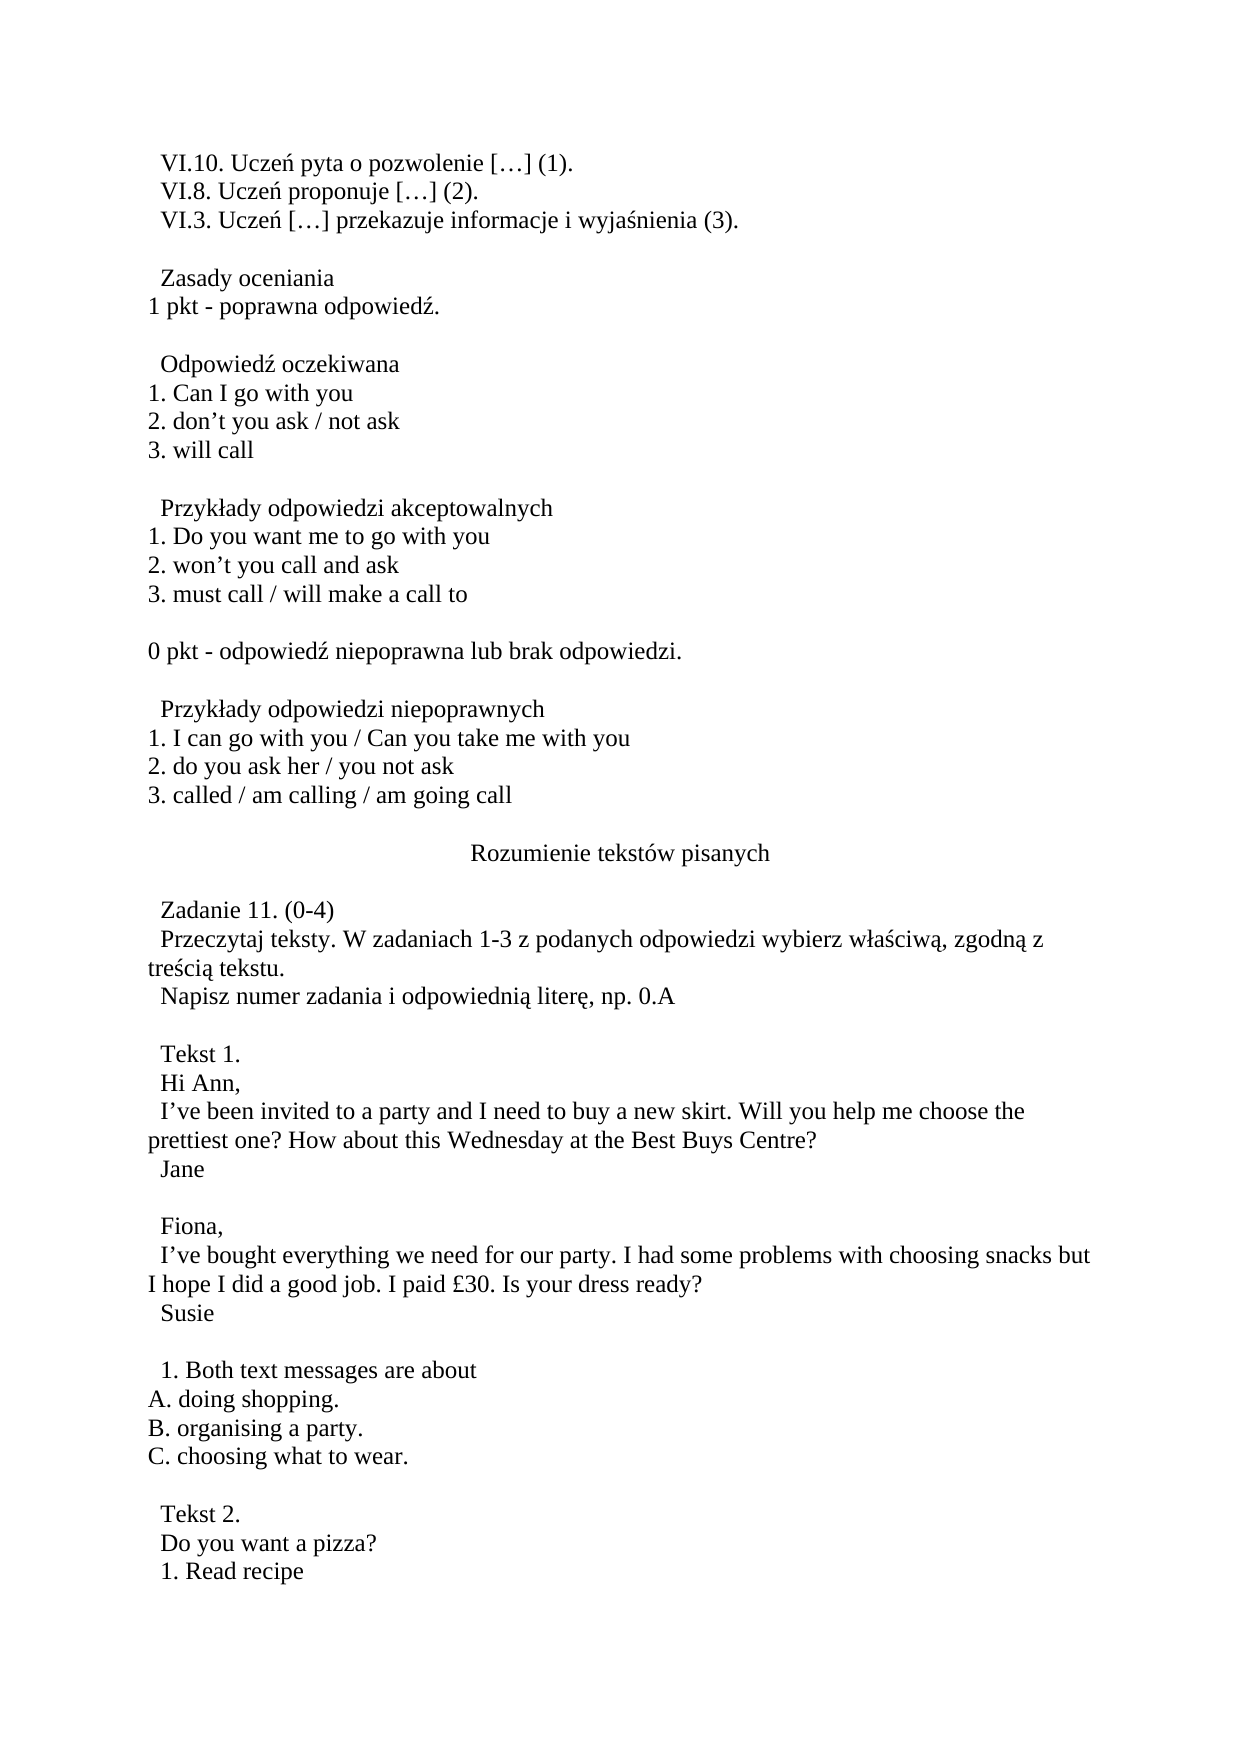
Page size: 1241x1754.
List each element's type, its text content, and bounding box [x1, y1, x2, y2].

text 1. Both text messages are about [148, 1355, 1092, 1384]
text 1. Can I go with you [148, 378, 1092, 406]
text Rozumienie tekstów pisanych [148, 838, 1092, 866]
text Do you want a pizza? [148, 1528, 1092, 1556]
text 1. I can go with you / Can you take me with you [148, 723, 1092, 751]
text 1. Do you want me to go with you [148, 521, 1092, 550]
text Przeczytaj teksty. W zadaniach 1-3 z podanych odpowiedzi wybierz właściwą, zgodną z treścią tekstu. [148, 924, 1092, 981]
text Susie [148, 1298, 1092, 1326]
text I’ve been invited to a party and I need to buy a new skirt. Will you help me choose the prettiest one? How about this Wednesday at the Best Buys Centre? [148, 1096, 1092, 1154]
text Jane [148, 1154, 1092, 1183]
text Napisz numer zadania i odpowiednią literę, np. 0.A [148, 981, 1092, 1010]
text VI.10. Uczeń pyta o pozwolenie […] (1). [148, 148, 1092, 176]
text 2. do you ask her / you not ask [148, 751, 1092, 780]
text A. doing shopping. [148, 1384, 1092, 1413]
text VI.8. Uczeń proponuje […] (2). [148, 176, 1092, 205]
text Odpowiedź oczekiwana [148, 349, 1092, 378]
text Tekst 1. [148, 1039, 1092, 1068]
text 0 pkt - odpowiedź niepoprawna lub brak odpowiedzi. [148, 636, 1092, 665]
text Przykłady odpowiedzi akceptowalnych [148, 493, 1092, 521]
text 3. called / am calling / am going call [148, 780, 1092, 809]
text Fiona, [148, 1211, 1092, 1240]
text 3. will call [148, 435, 1092, 464]
text 2. don’t you ask / not ask [148, 406, 1092, 435]
text Zadanie 11. (0-4) [148, 895, 1092, 924]
text 1. Read recipe [148, 1556, 1092, 1585]
text Przykłady odpowiedzi niepoprawnych [148, 694, 1092, 723]
text Zasady oceniania [148, 263, 1092, 291]
text 3. must call / will make a call to [148, 579, 1092, 608]
text C. choosing what to wear. [148, 1441, 1092, 1470]
text VI.3. Uczeń […] przekazuje informacje i wyjaśnienia (3). [148, 205, 1092, 234]
text I’ve bought everything we need for our party. I had some problems with choosing snacks but I hope I did a good job. I paid £30. Is your dress ready? [148, 1240, 1092, 1298]
text 2. won’t you call and ask [148, 550, 1092, 579]
text Hi Ann, [148, 1068, 1092, 1096]
text B. organising a party. [148, 1413, 1092, 1441]
text 1 pkt - poprawna odpowiedź. [148, 291, 1092, 320]
text Tekst 2. [148, 1499, 1092, 1528]
